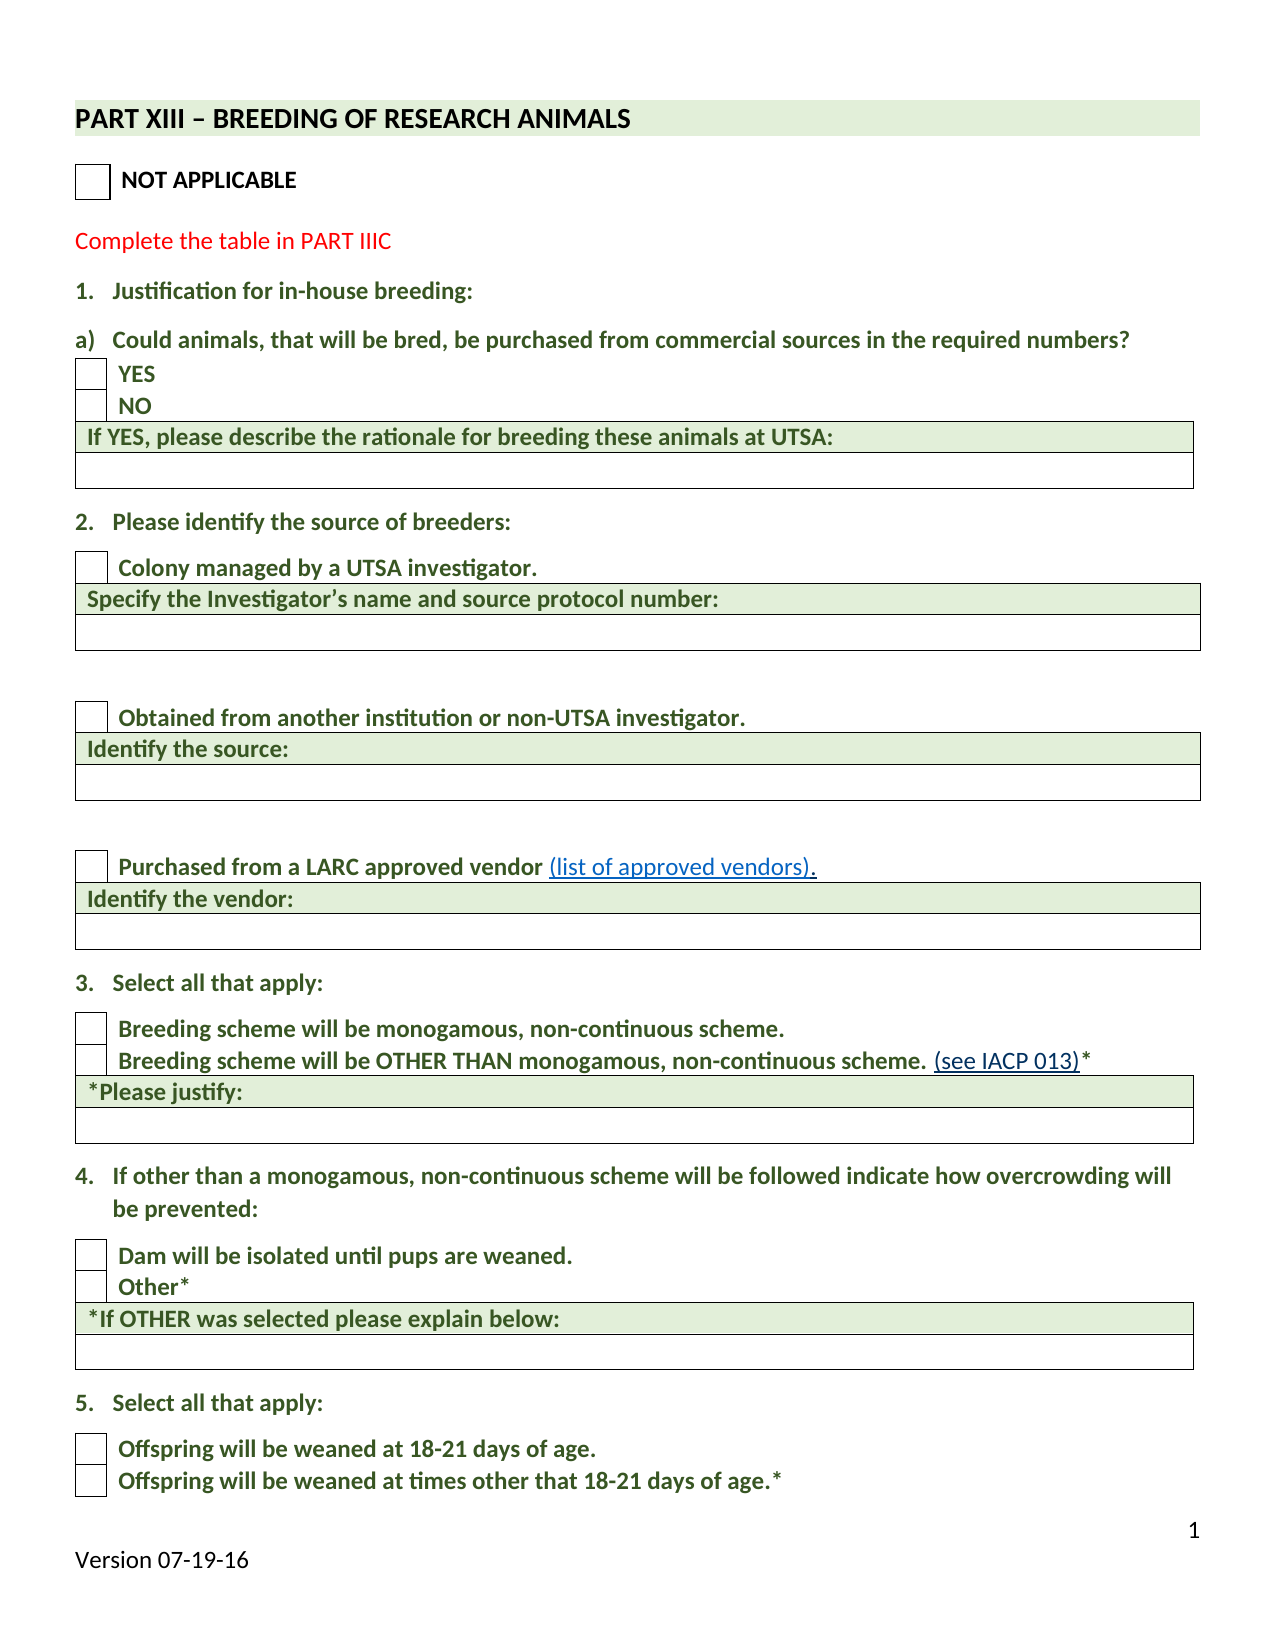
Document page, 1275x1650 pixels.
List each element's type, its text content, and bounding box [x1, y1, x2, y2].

table_cell [76, 390, 106, 421]
table_header NOT APPLICABLE [111, 164, 319, 199]
subtitle Justification for in-house breeding: [75, 275, 1200, 305]
table_cell Offspring will be weaned at times other that 18-21 days of age.* [107, 1464, 1194, 1496]
table_header [76, 552, 107, 583]
table_cell Breeding scheme will be OTHER THAN monogamous, non-continuous scheme. (see IACP 013)* [107, 1044, 1194, 1075]
table_cell *If OTHER was selected please explain below: [76, 1303, 1193, 1333]
subtitle PART XIII – BREEDING OF RESEARCH ANIMALS [75, 100, 1200, 136]
table_header Purchased from a LARC approved vendor (list of approved vendors). [108, 850, 1201, 882]
table_header [76, 1240, 106, 1270]
table_header [76, 851, 107, 882]
text Complete the table in PART IIIC [75, 225, 1200, 256]
table_cell [76, 1465, 106, 1496]
table_cell Other* [107, 1270, 1194, 1302]
table_cell [76, 615, 1200, 650]
subtitle If other than a monogamous, non-continuous scheme will be followed indicate how overcrowding will be prevented: [75, 1161, 1200, 1224]
table_header [76, 702, 107, 732]
subtitle Select all that apply: [75, 1387, 1200, 1418]
table_cell [76, 453, 1193, 488]
table_cell If YES, please describe the rationale for breeding these animals at UTSA: [76, 422, 1193, 452]
table_header Obtained from another institution or non-UTSA investigator. [108, 701, 1201, 732]
subtitle Select all that apply: [75, 967, 1200, 997]
table_header [76, 1013, 106, 1044]
table_cell Identify the source: [76, 733, 1200, 764]
table_cell [76, 1271, 106, 1302]
table_header [76, 165, 109, 199]
table_cell *Please justify: [76, 1076, 1193, 1107]
table_header [76, 1434, 106, 1464]
subtitle Could animals, that will be bred, be purchased from commercial sources in the required numbers? [75, 324, 1200, 355]
table_header Dam will be isolated until pups are weaned. [107, 1239, 1194, 1270]
table_cell [76, 914, 1200, 949]
table_cell [76, 765, 1200, 799]
table_cell [76, 1108, 1193, 1143]
table_cell [76, 1335, 1193, 1369]
table_header Colony managed by a UTSA investigator. [108, 551, 1201, 583]
table_cell Specify the Investigator’s name and source protocol number: [76, 584, 1200, 614]
table_cell Identify the vendor: [76, 883, 1200, 913]
subtitle Please identify the source of breeders: [75, 506, 1200, 536]
table_header YES [107, 358, 1194, 389]
table_cell NO [107, 389, 1194, 421]
table_header Breeding scheme will be monogamous, non-continuous scheme. [107, 1012, 1194, 1044]
table_header [76, 359, 106, 389]
table_cell [76, 1045, 106, 1075]
table_header Offspring will be weaned at 18-21 days of age. [107, 1433, 1194, 1464]
